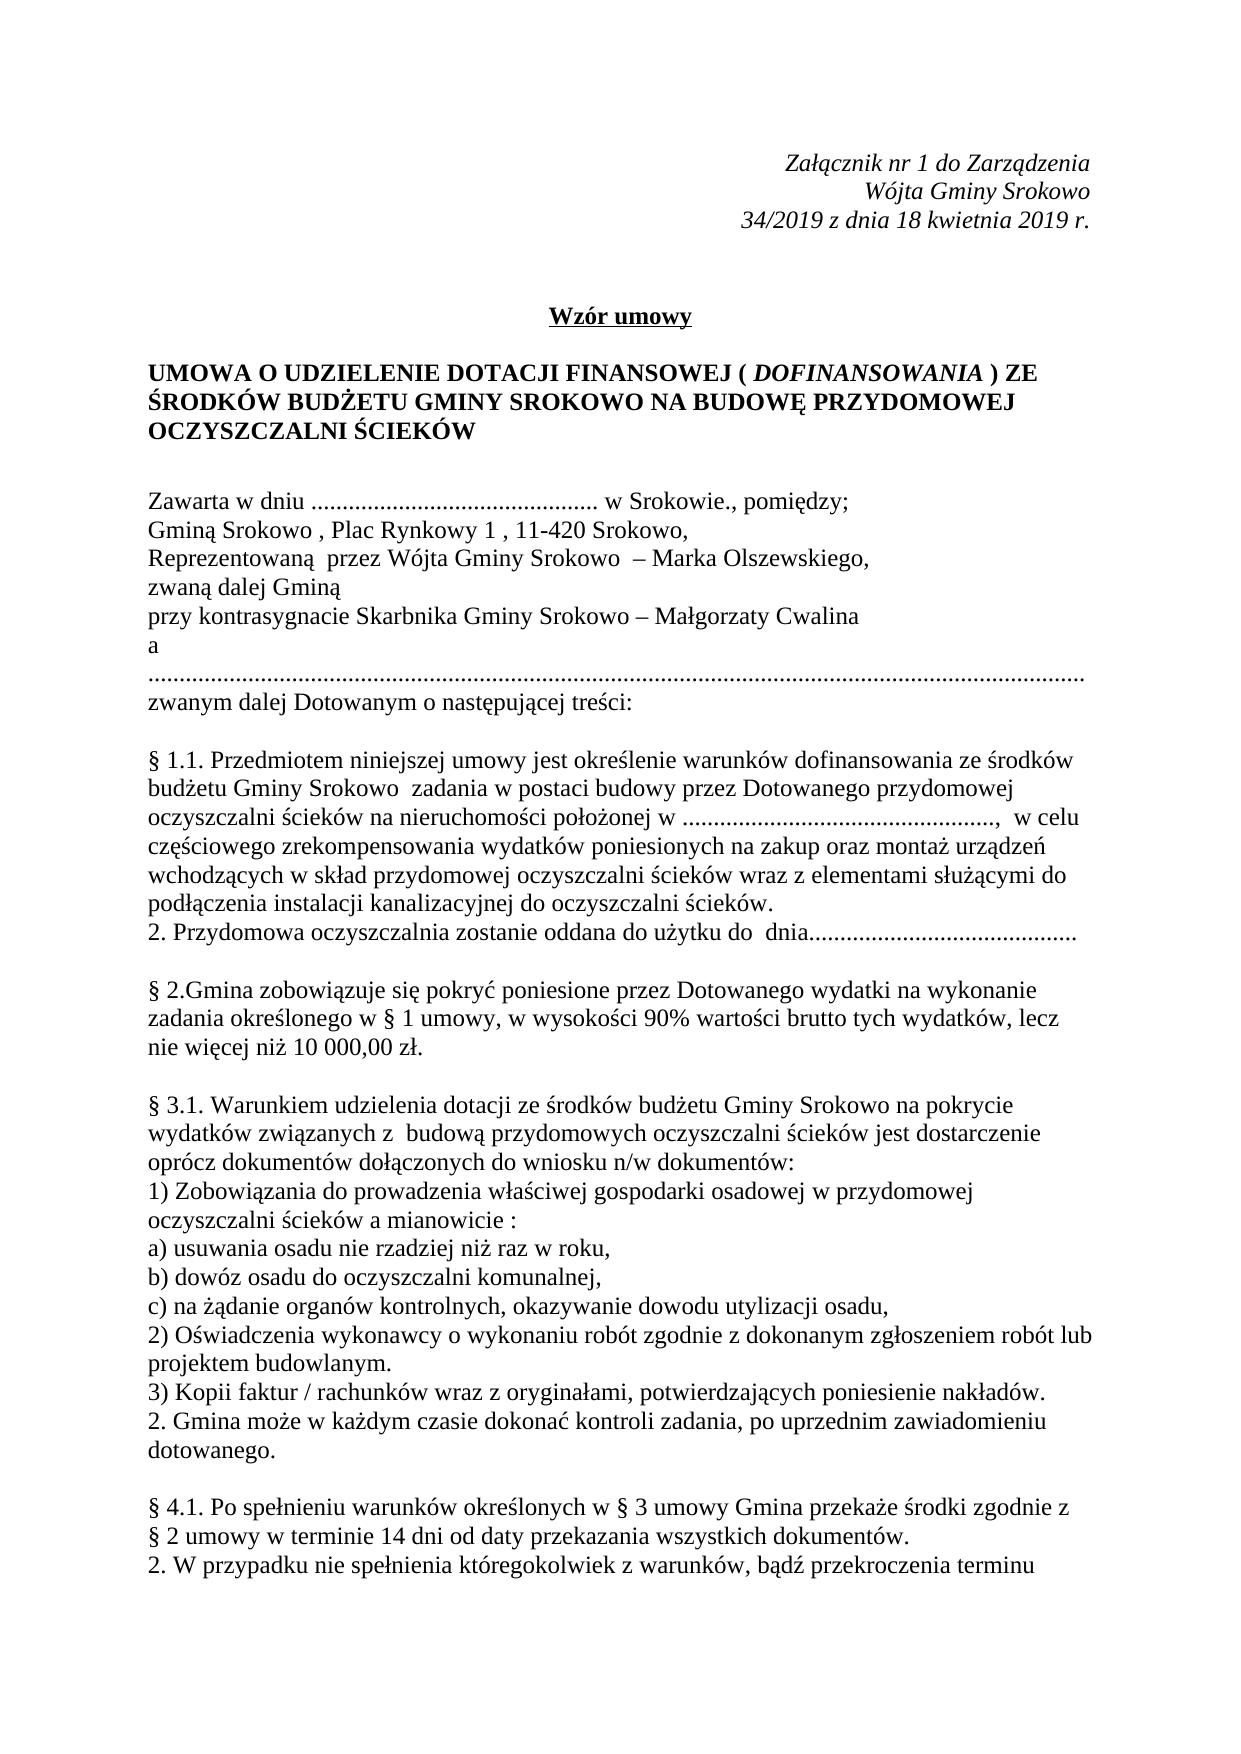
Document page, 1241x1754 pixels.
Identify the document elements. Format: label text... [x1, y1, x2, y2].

text § 2.Gmina zobowiązuje się pokryć poniesione przez Dotowanego wydatki na wykonanie zadania określonego w § 1 umowy, w wysokości 90% wartości brutto tych wydatków, lecz nie więcej niż 10 000,00 zł. [148, 975, 1093, 1061]
text zwaną dalej Gminą [148, 572, 1093, 601]
text a [148, 630, 1093, 658]
text 1) Zobowiązania do prowadzenia właściwej gospodarki osadowej w przydomowej [148, 1176, 1093, 1205]
text Reprezentowaną przez Wójta Gminy Srokowo – Marka Olszewskiego, [148, 543, 1093, 572]
text 3) Kopii faktur / rachunków wraz z oryginałami, potwierdzających poniesienie nakładów. [148, 1377, 1093, 1406]
text zwanym dalej Dotowanym o następującej treści: [148, 687, 1093, 716]
text Wzór umowy [148, 301, 1093, 330]
text c) na żądanie organów kontrolnych, okazywanie dowodu utylizacji osadu, [148, 1291, 1093, 1320]
text UMOWA O UDZIELENIE DOTACJI FINANSOWEJ ( DOFINANSOWANIA ) ZE ŚRODKÓW BUDŻETU GMINY SROKOWO NA BUDOWĘ PRZYDOMOWEJ OCZYSZCZALNI ŚCIEKÓW [148, 358, 1093, 445]
text b) dowóz osadu do oczyszczalni komunalnej, [148, 1262, 1093, 1291]
text Zawarta w dniu .............................................. w Srokowie., pomiędzy; [148, 486, 1093, 515]
text § 1.1. Przedmiotem niniejszej umowy jest określenie warunków dofinansowania ze środków budżetu Gminy Srokowo zadania w postaci budowy przez Dotowanego przydomowej oczyszczalni ścieków na nieruchomości położonej w .................................................., w celu częściowego zrekompensowania wydatków poniesionych na zakup oraz montaż urządzeń wchodzących w skład przydomowej oczyszczalni ścieków wraz z elementami służącymi do podłączenia instalacji kanalizacyjnej do oczyszczalni ścieków. [148, 745, 1093, 917]
text a) usuwania osadu nie rzadziej niż raz w roku, [148, 1233, 1093, 1262]
text 2. Gmina może w każdym czasie dokonać kontroli zadania, po uprzednim zawiadomieniu [148, 1406, 1093, 1435]
text przy kontrasygnacie Skarbnika Gminy Srokowo – Małgorzaty Cwalina [148, 601, 1093, 630]
text 2. Przydomowa oczyszczalnia zostanie oddana do użytku do dnia........................................... [148, 917, 1093, 946]
text dotowanego. [148, 1435, 1093, 1463]
text Gminą Srokowo , Plac Rynkowy 1 , 11-420 Srokowo, [148, 515, 1093, 543]
text 2) Oświadczenia wykonawcy o wykonaniu robót zgodnie z dokonanym zgłoszeniem robót lub projektem budowlanym. [148, 1320, 1093, 1377]
text § 3.1. Warunkiem udzielenia dotacji ze środków budżetu Gminy Srokowo na pokrycie wydatków związanych z budową przydomowych oczyszczalni ścieków jest dostarczenie oprócz dokumentów dołączonych do wniosku n/w dokumentów: [148, 1090, 1093, 1176]
text 2. W przypadku nie spełnienia któregokolwiek z warunków, bądź przekroczenia terminu [148, 1550, 1093, 1578]
text § 4.1. Po spełnieniu warunków określonych w § 3 umowy Gmina przekaże środki zgodnie z § 2 umowy w terminie 14 dni od daty przekazania wszystkich dokumentów. [148, 1492, 1093, 1550]
text Wójta Gminy Srokowo [148, 176, 1093, 205]
text 34/2019 z dnia 18 kwietnia 2019 r. [148, 205, 1093, 234]
text Załącznik nr 1 do Zarządzenia [148, 148, 1093, 176]
text oczyszczalni ścieków a mianowicie : [148, 1205, 1093, 1233]
text ...................................................................................................................................................... [148, 658, 1093, 687]
